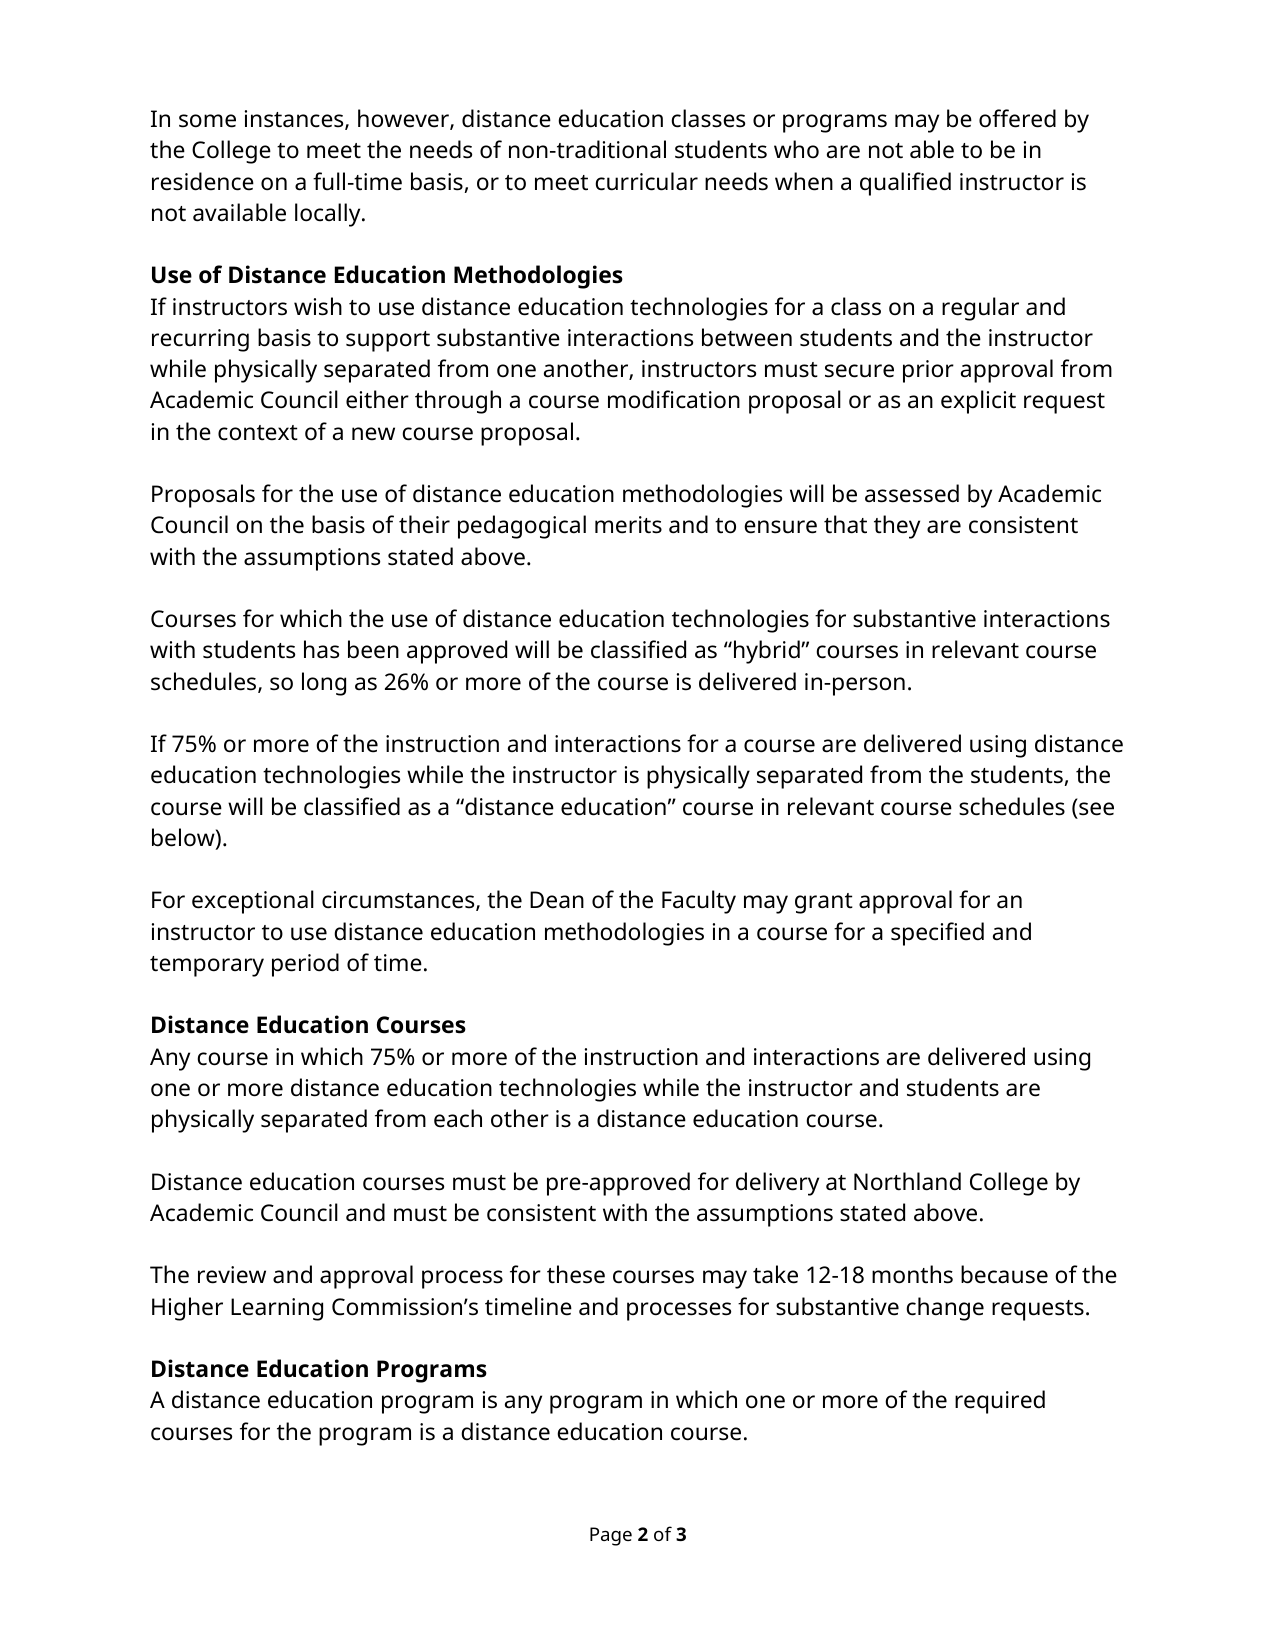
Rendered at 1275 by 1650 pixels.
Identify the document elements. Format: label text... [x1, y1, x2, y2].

text Proposals for the use of distance education methodologies will be assessed by Academic Council on the basis of their pedagogical merits and to ensure that they are consistent with the assumptions stated above. [150, 478, 1125, 572]
text A distance education program is any program in which one or more of the required courses for the program is a distance education course. [150, 1384, 1125, 1447]
text If 75% or more of the instruction and interactions for a course are delivered using distance education technologies while the instructor is physically separated from the students, the course will be classified as a “distance education” course in relevant course schedules (see below). [150, 728, 1125, 853]
text In some instances, however, distance education classes or programs may be offered by the College to meet the needs of non-traditional students who are not able to be in residence on a full-time basis, or to meet curricular needs when a qualified instructor is not available locally. [150, 103, 1125, 228]
text For exceptional circumstances, the Dean of the Faculty may grant approval for an instructor to use distance education methodologies in a course for a specified and temporary period of time. [150, 884, 1125, 978]
text Any course in which 75% or more of the instruction and interactions are delivered using one or more distance education technologies while the instructor and students are physically separated from each other is a distance education course. [150, 1041, 1125, 1134]
text Distance education courses must be pre-approved for delivery at Northland College by Academic Council and must be consistent with the assumptions stated above. [150, 1166, 1125, 1228]
text If instructors wish to use distance education technologies for a class on a regular and recurring basis to support substantive interactions between students and the instructor while physically separated from one another, instructors must secure prior approval from Academic Council either through a course modification proposal or as an explicit request in the context of a new course proposal. [150, 291, 1125, 447]
text Distance Education Programs [150, 1353, 1125, 1384]
text Use of Distance Education Methodologies [150, 259, 1125, 291]
text Courses for which the use of distance education technologies for substantive interactions with students has been approved will be classified as “hybrid” courses in relevant course schedules, so long as 26% or more of the course is delivered in-person. [150, 603, 1125, 697]
text The review and approval process for these courses may take 12-18 months because of the Higher Learning Commission’s timeline and processes for substantive change requests. [150, 1259, 1125, 1322]
text Distance Education Courses [150, 1009, 1125, 1041]
